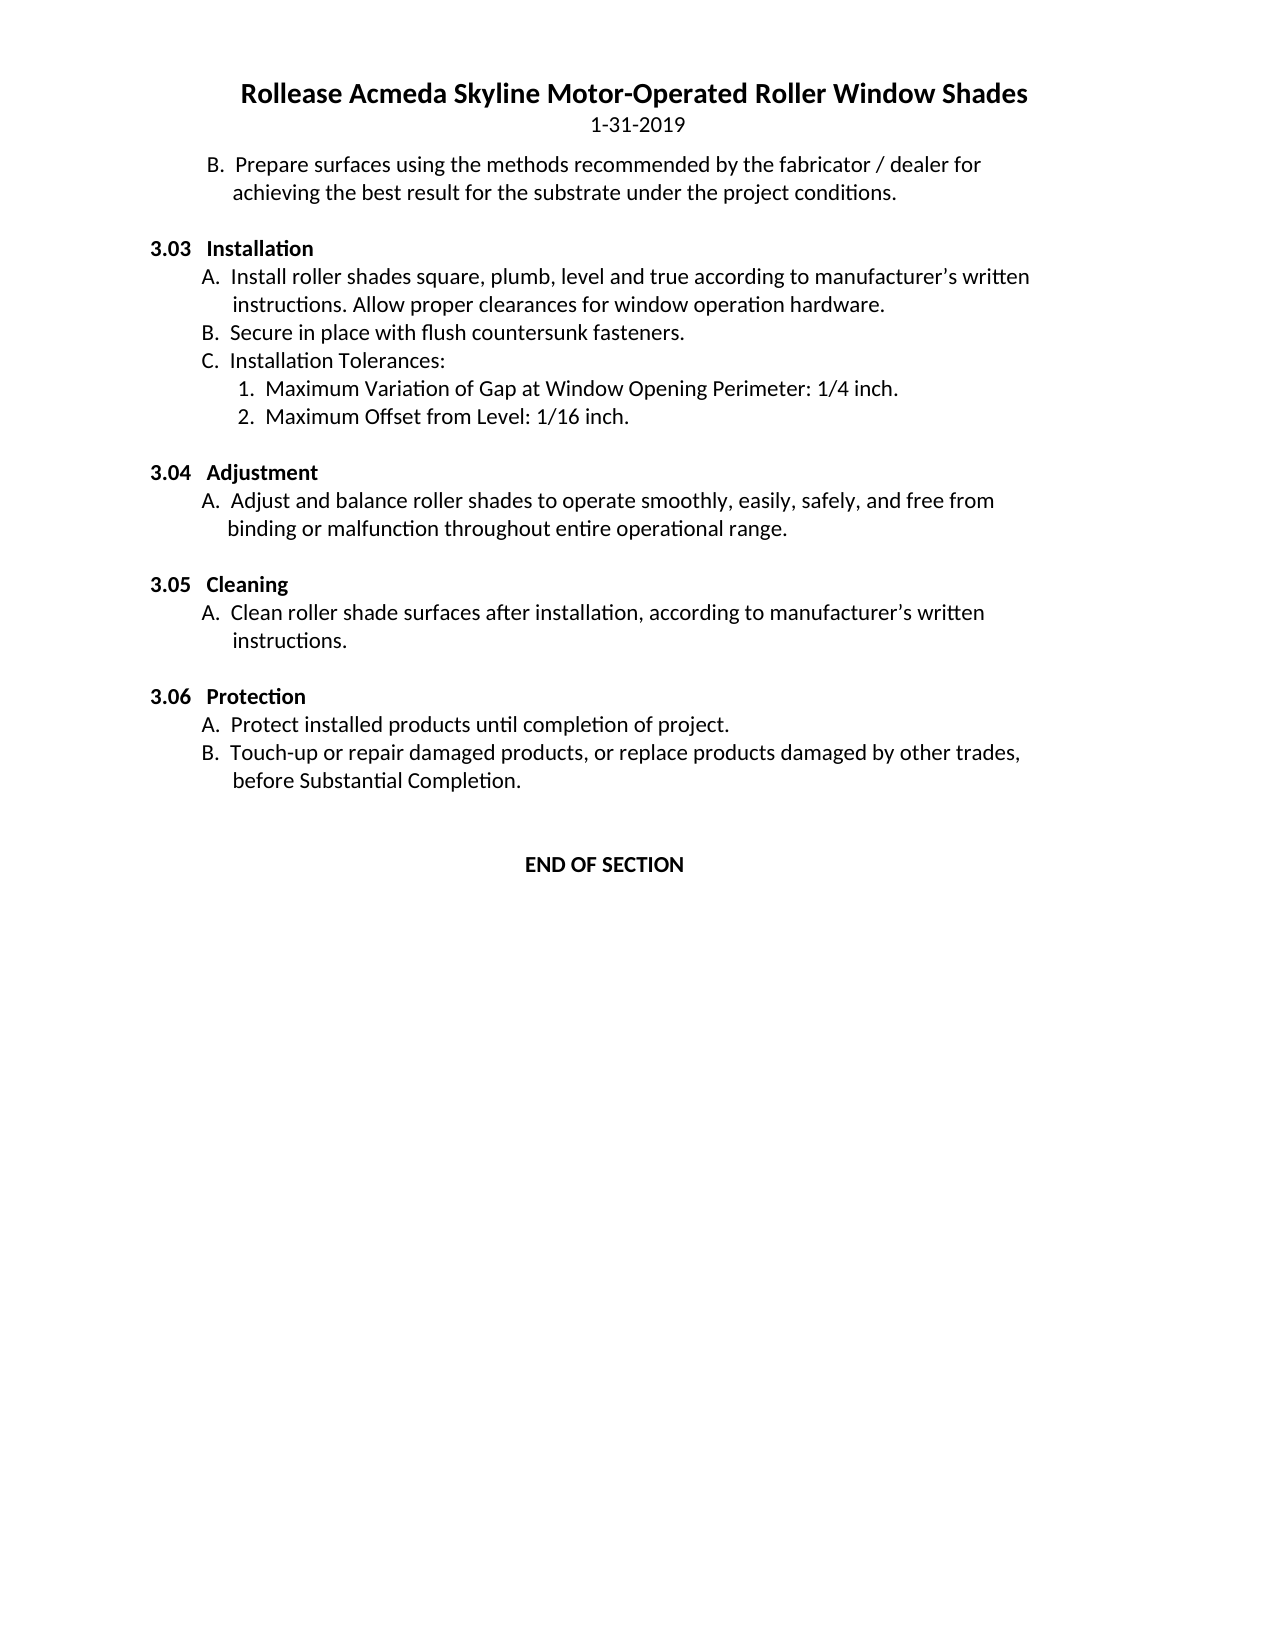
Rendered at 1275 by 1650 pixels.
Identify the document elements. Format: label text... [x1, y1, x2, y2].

text 3.06 Protection [150, 682, 1125, 710]
text 2. Maximum Offset from Level: 1/16 inch. [150, 402, 1125, 430]
text 3.03 Installation [150, 234, 1125, 262]
text END OF SECTION [525, 851, 1125, 878]
text 3.05 Cleaning [150, 570, 1125, 598]
text achieving the best result for the substrate under the project conditions. [150, 178, 1125, 206]
text A. Protect installed products until completion of project. [150, 710, 1125, 738]
text binding or malfunction throughout entire operational range. [150, 514, 1125, 542]
text before Substantial Completion. [150, 766, 1125, 794]
text 1. Maximum Variation of Gap at Window Opening Perimeter: 1/4 inch. [150, 374, 1125, 402]
text A. Clean roller shade surfaces after installation, according to manufacturer’s written [150, 598, 1125, 626]
text instructions. [150, 626, 1125, 654]
text A. Install roller shades square, plumb, level and true according to manufacturer’s written [150, 262, 1125, 290]
text instructions. Allow proper clearances for window operation hardware. [150, 290, 1125, 318]
text 3.04 Adjustment [150, 458, 1125, 486]
text B. Prepare surfaces using the methods recommended by the fabricator / dealer for [150, 150, 1125, 178]
text A. Adjust and balance roller shades to operate smoothly, easily, safely, and free from [150, 486, 1125, 514]
text B. Touch-up or repair damaged products, or replace products damaged by other trades, [150, 738, 1125, 766]
text B. Secure in place with flush countersunk fasteners. [150, 318, 1125, 346]
text C. Installation Tolerances: [150, 346, 1125, 374]
